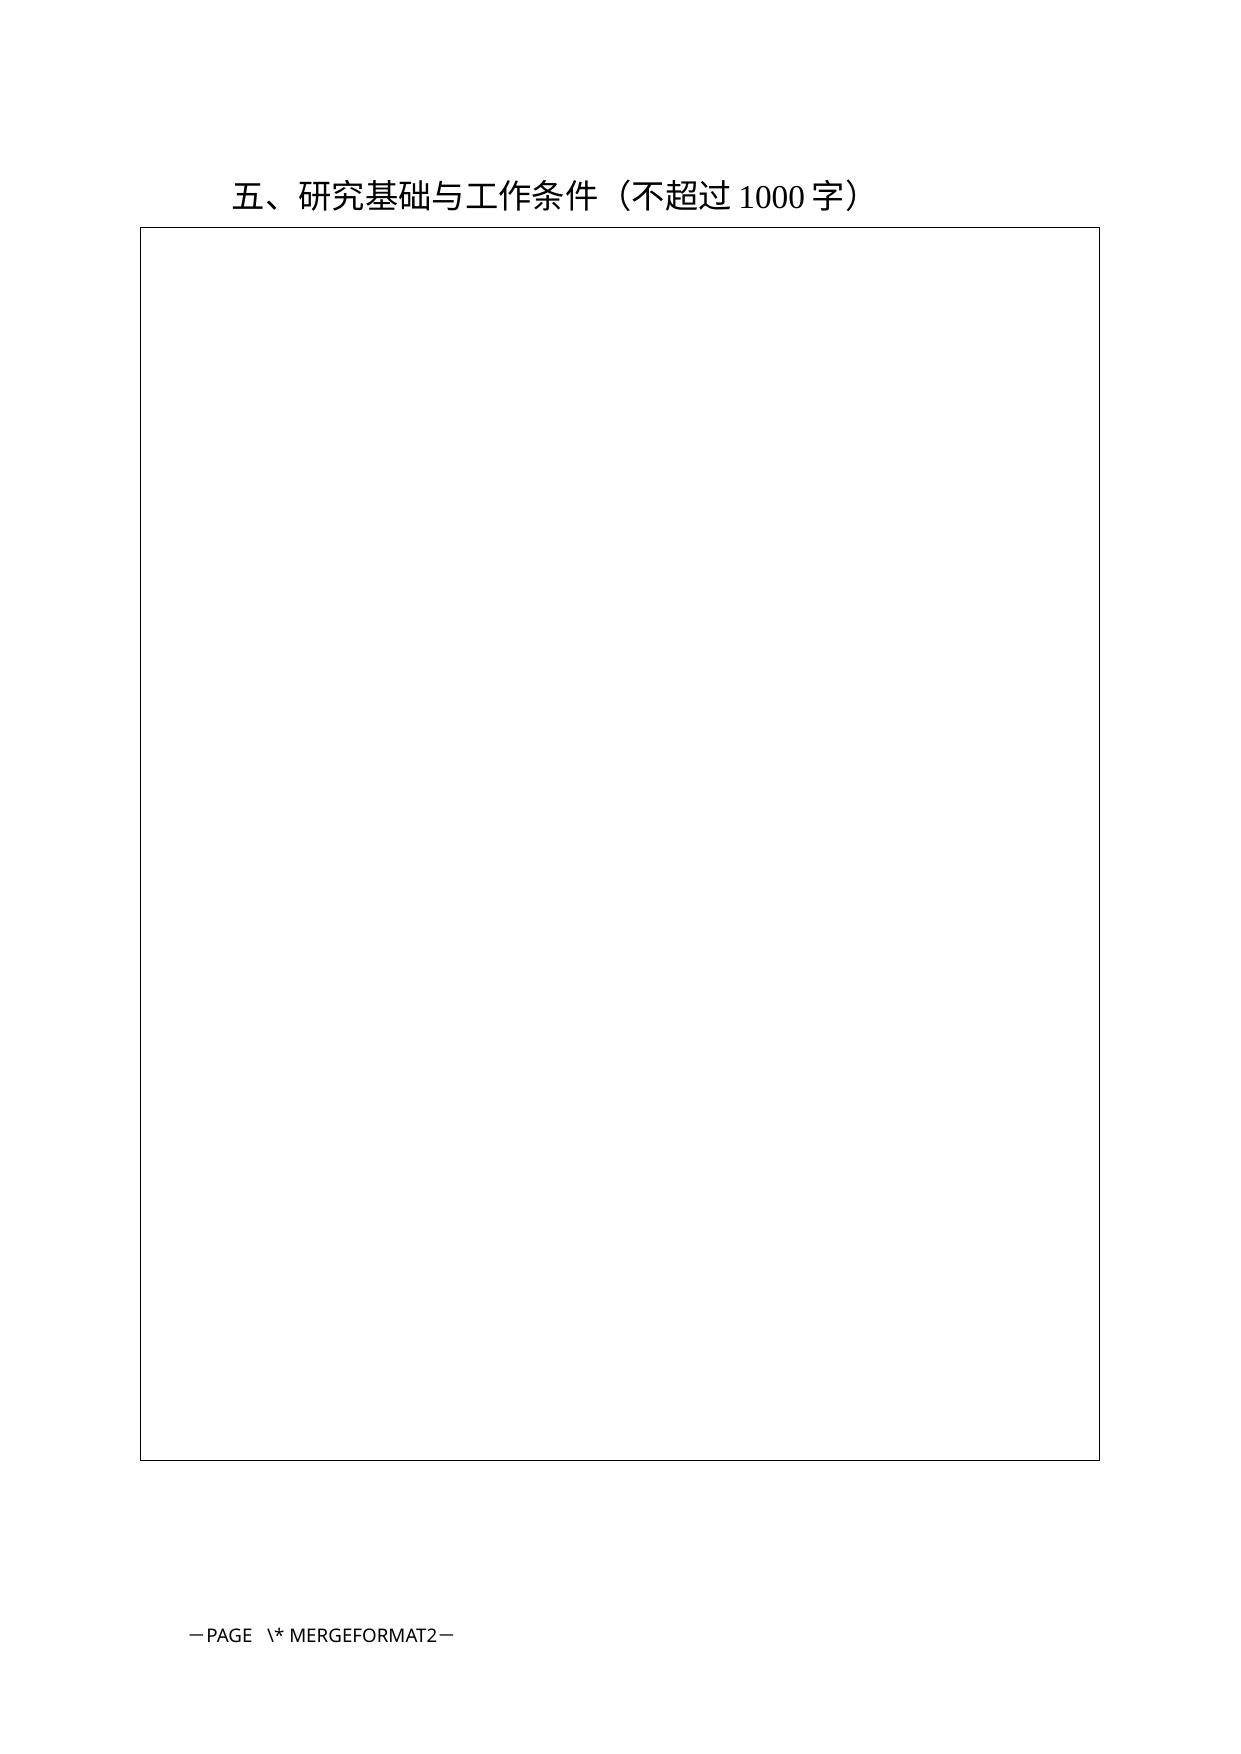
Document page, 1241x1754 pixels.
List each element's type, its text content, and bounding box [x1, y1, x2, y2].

table_header [141, 228, 1099, 1460]
text 五、研究基础与工作条件（不超过1000字） [231, 162, 1053, 227]
